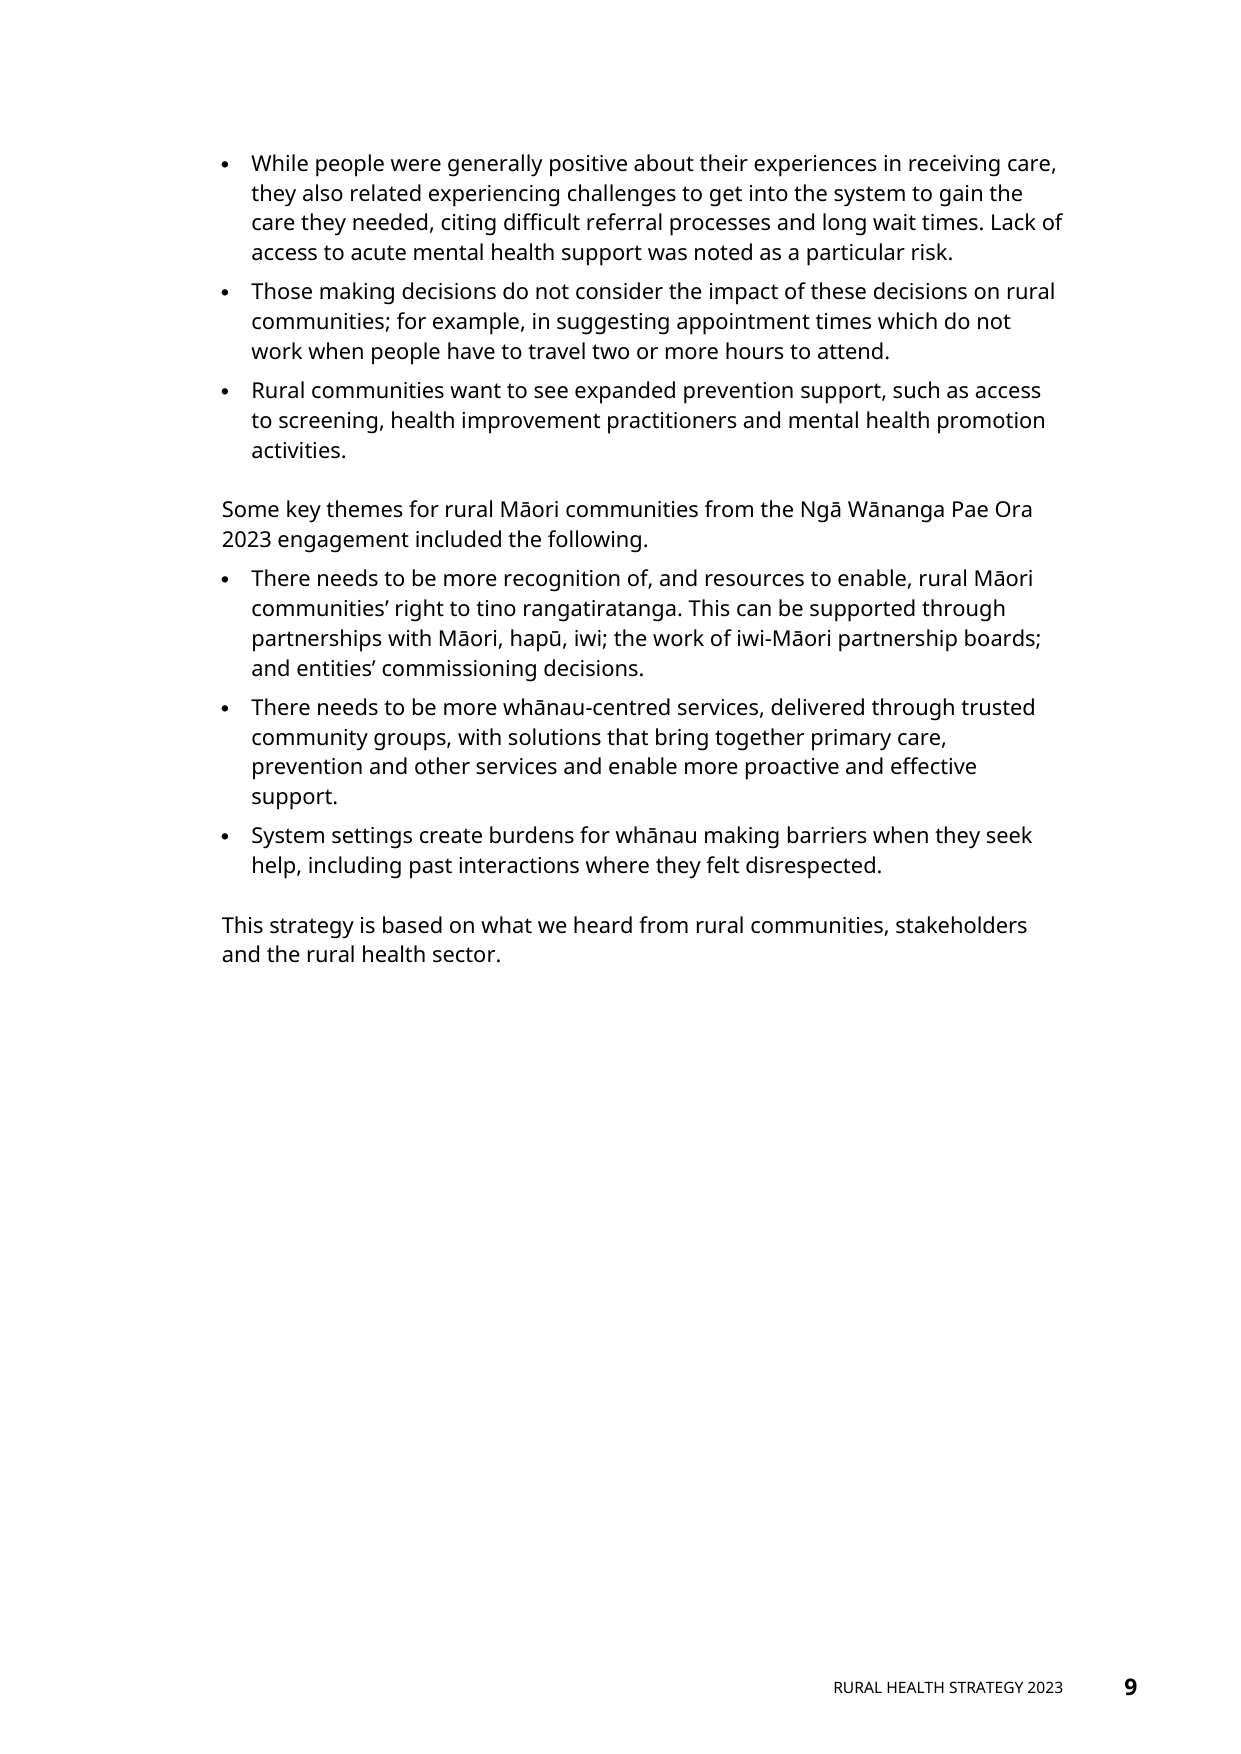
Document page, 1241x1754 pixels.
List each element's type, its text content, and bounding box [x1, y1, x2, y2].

text There needs to be more whānau-centred services, delivered through trusted community groups, with solutions that bring together primary care, prevention and other services and enable more proactive and effective support. [222, 692, 1063, 811]
text There needs to be more recognition of, and resources to enable, rural Māori communities’ right to tino rangatiratanga. This can be supported through partnerships with Māori, hapū, iwi; the work of iwi-Māori partnership boards; and entities’ commissioning decisions. [222, 563, 1063, 682]
text This strategy is based on what we heard from rural communities, stakeholders and the rural health sector. [222, 909, 1063, 969]
text System settings create burdens for whānau making barriers when they seek help, including past interactions where they felt disrespected. [222, 820, 1063, 880]
text Those making decisions do not consider the impact of these decisions on rural communities; for example, in suggesting appointment times which do not work when people have to travel two or more hours to attend. [222, 276, 1063, 366]
text While people were generally positive about their experiences in receiving care, they also related experiencing challenges to get into the system to gain the care they needed, citing difficult referral processes and long wait times. Lack of access to acute mental health support was noted as a particular risk. [222, 148, 1063, 267]
text Rural communities want to see expanded prevention support, such as access to screening, health improvement practitioners and mental health promotion activities. [222, 375, 1063, 464]
text Some key themes for rural Māori communities from the Ngā Wānanga Pae Ora 2023 engagement included the following. [222, 494, 1063, 554]
